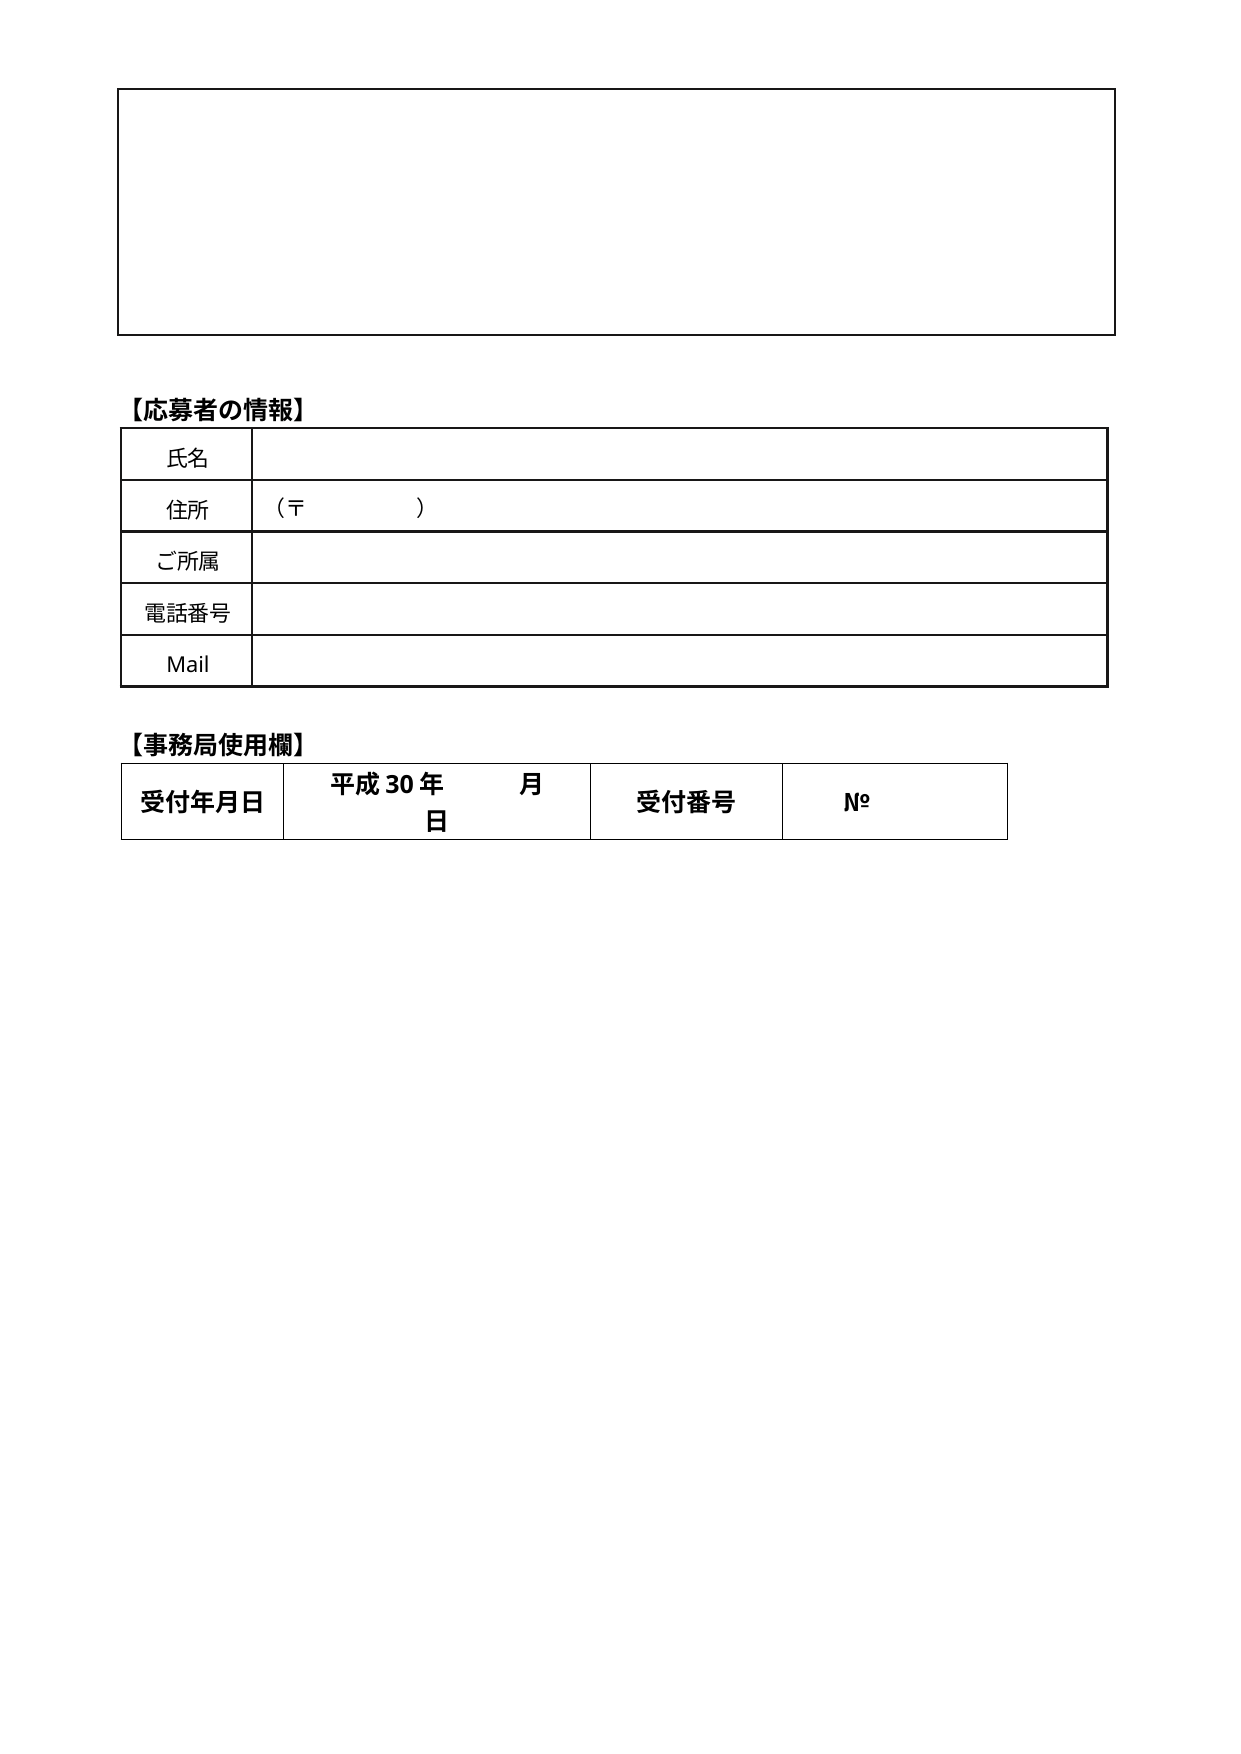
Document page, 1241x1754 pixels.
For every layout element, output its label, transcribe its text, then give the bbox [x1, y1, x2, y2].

table_cell [253, 584, 1106, 634]
table_cell （〒 ） [253, 481, 1106, 530]
table_cell Mail [122, 636, 251, 685]
table_cell [253, 636, 1106, 685]
table_header № [783, 764, 1007, 838]
table_cell ご所属 [122, 533, 251, 582]
table_cell [253, 533, 1106, 582]
table_cell 電話番号 [122, 584, 251, 634]
text 【応募者の情報】 [118, 389, 1122, 427]
table_cell 住所 [122, 481, 251, 530]
table_header [253, 429, 1106, 479]
table_header 平成30年 月 日 [284, 764, 590, 838]
table_header 受付番号 [591, 764, 782, 838]
table_header 受付年月日 [122, 764, 283, 838]
text 【事務局使用欄】 [118, 725, 1122, 762]
table_header 氏名 [122, 429, 251, 479]
